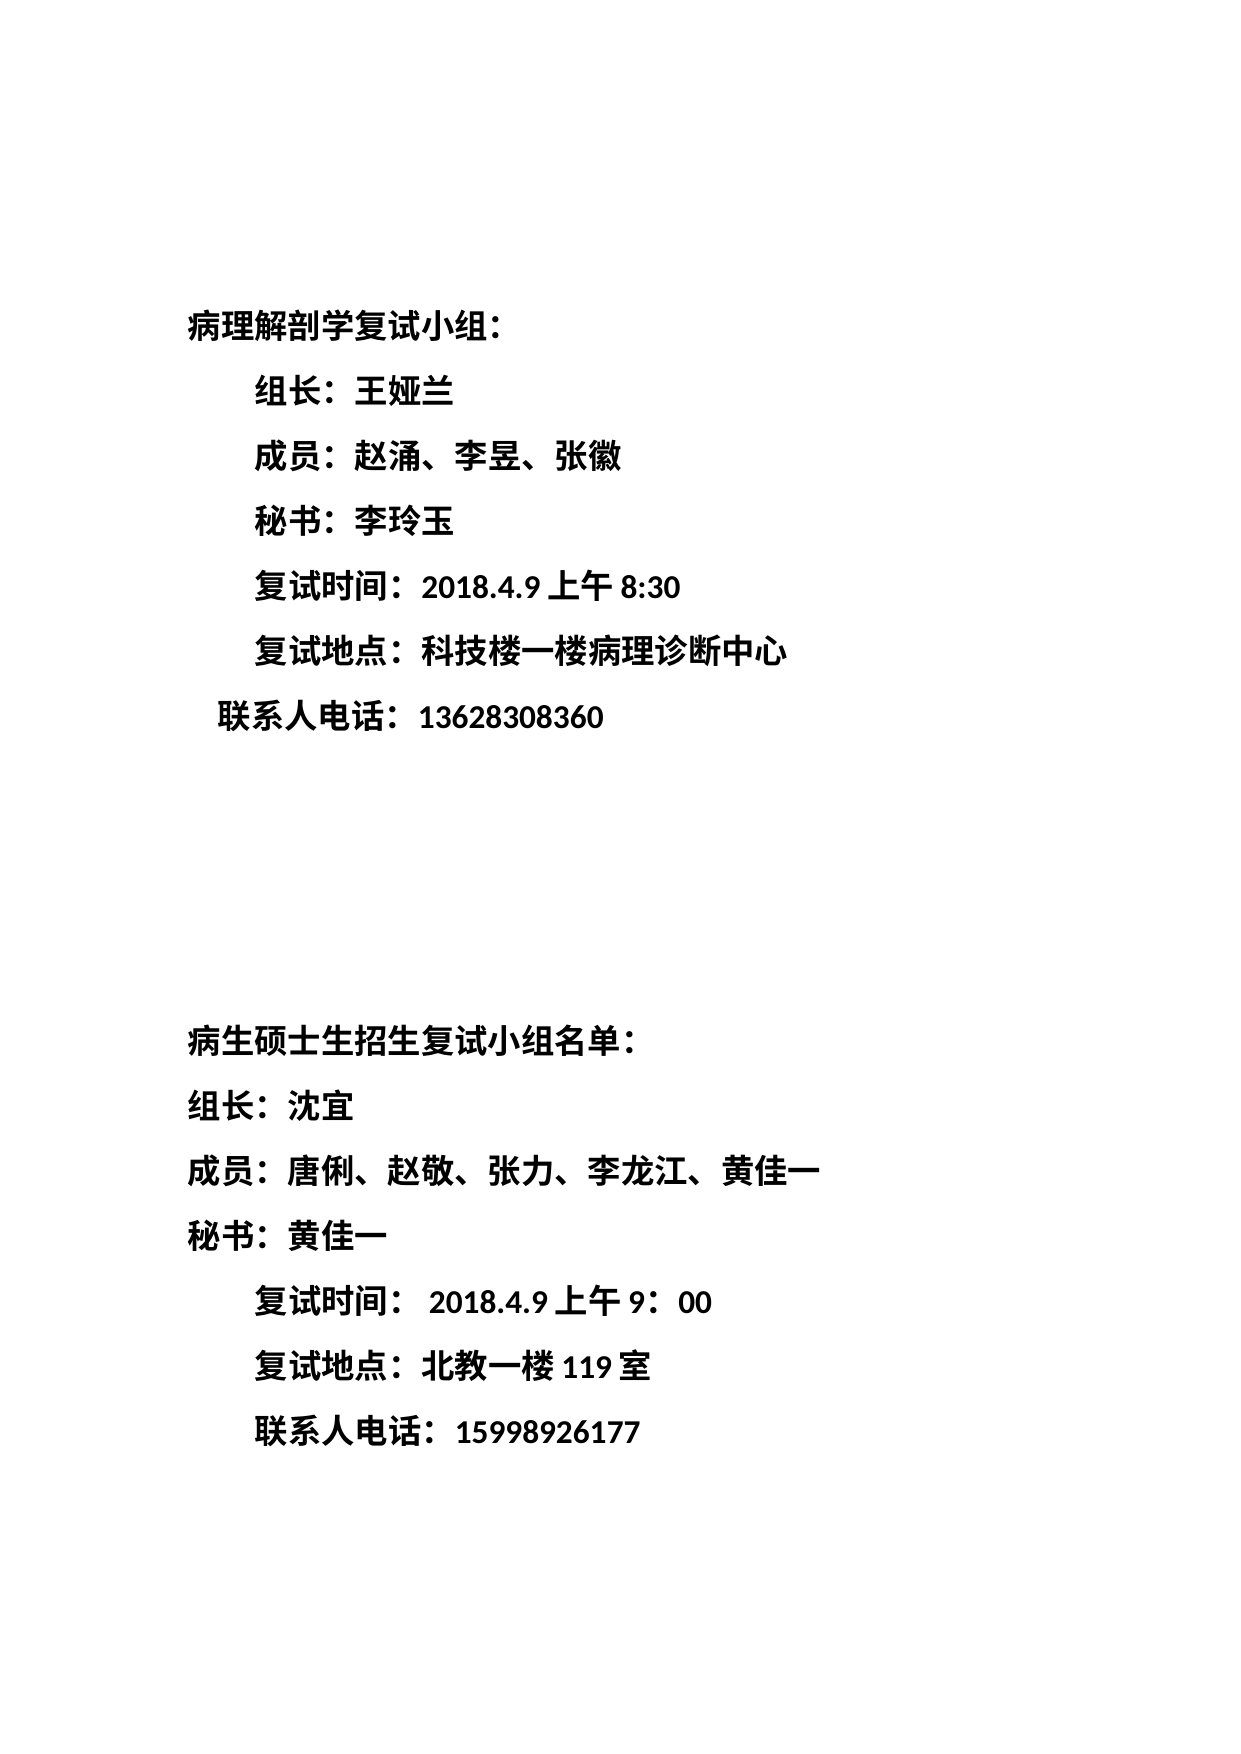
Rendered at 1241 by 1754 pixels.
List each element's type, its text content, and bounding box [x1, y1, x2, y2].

text 秘书：李玲玉 [187, 487, 1053, 552]
text 成员：赵涌、李昱、张徽 [187, 422, 1053, 487]
text 复试时间：2018.4.9上午8:30 [187, 552, 1053, 617]
text 联系人电话：13628308360 [187, 682, 1053, 747]
text 联系人电话：15998926177 [187, 1397, 1053, 1462]
text 复试时间： 2018.4.9上午9：00 [187, 1267, 1053, 1332]
text 病理解剖学复试小组： [187, 292, 1053, 357]
text 复试地点：北教一楼119室 [187, 1332, 1053, 1397]
text 复试地点：科技楼一楼病理诊断中心 [187, 617, 1053, 682]
text 秘书：黄佳一 [187, 1202, 1053, 1267]
text 组长：王娅兰 [187, 357, 1053, 422]
text 成员：唐俐、赵敬、张力、李龙江、黄佳一 [187, 1137, 1053, 1202]
text 病生硕士生招生复试小组名单： [187, 1007, 1053, 1072]
text 组长：沈宜 [187, 1072, 1053, 1137]
